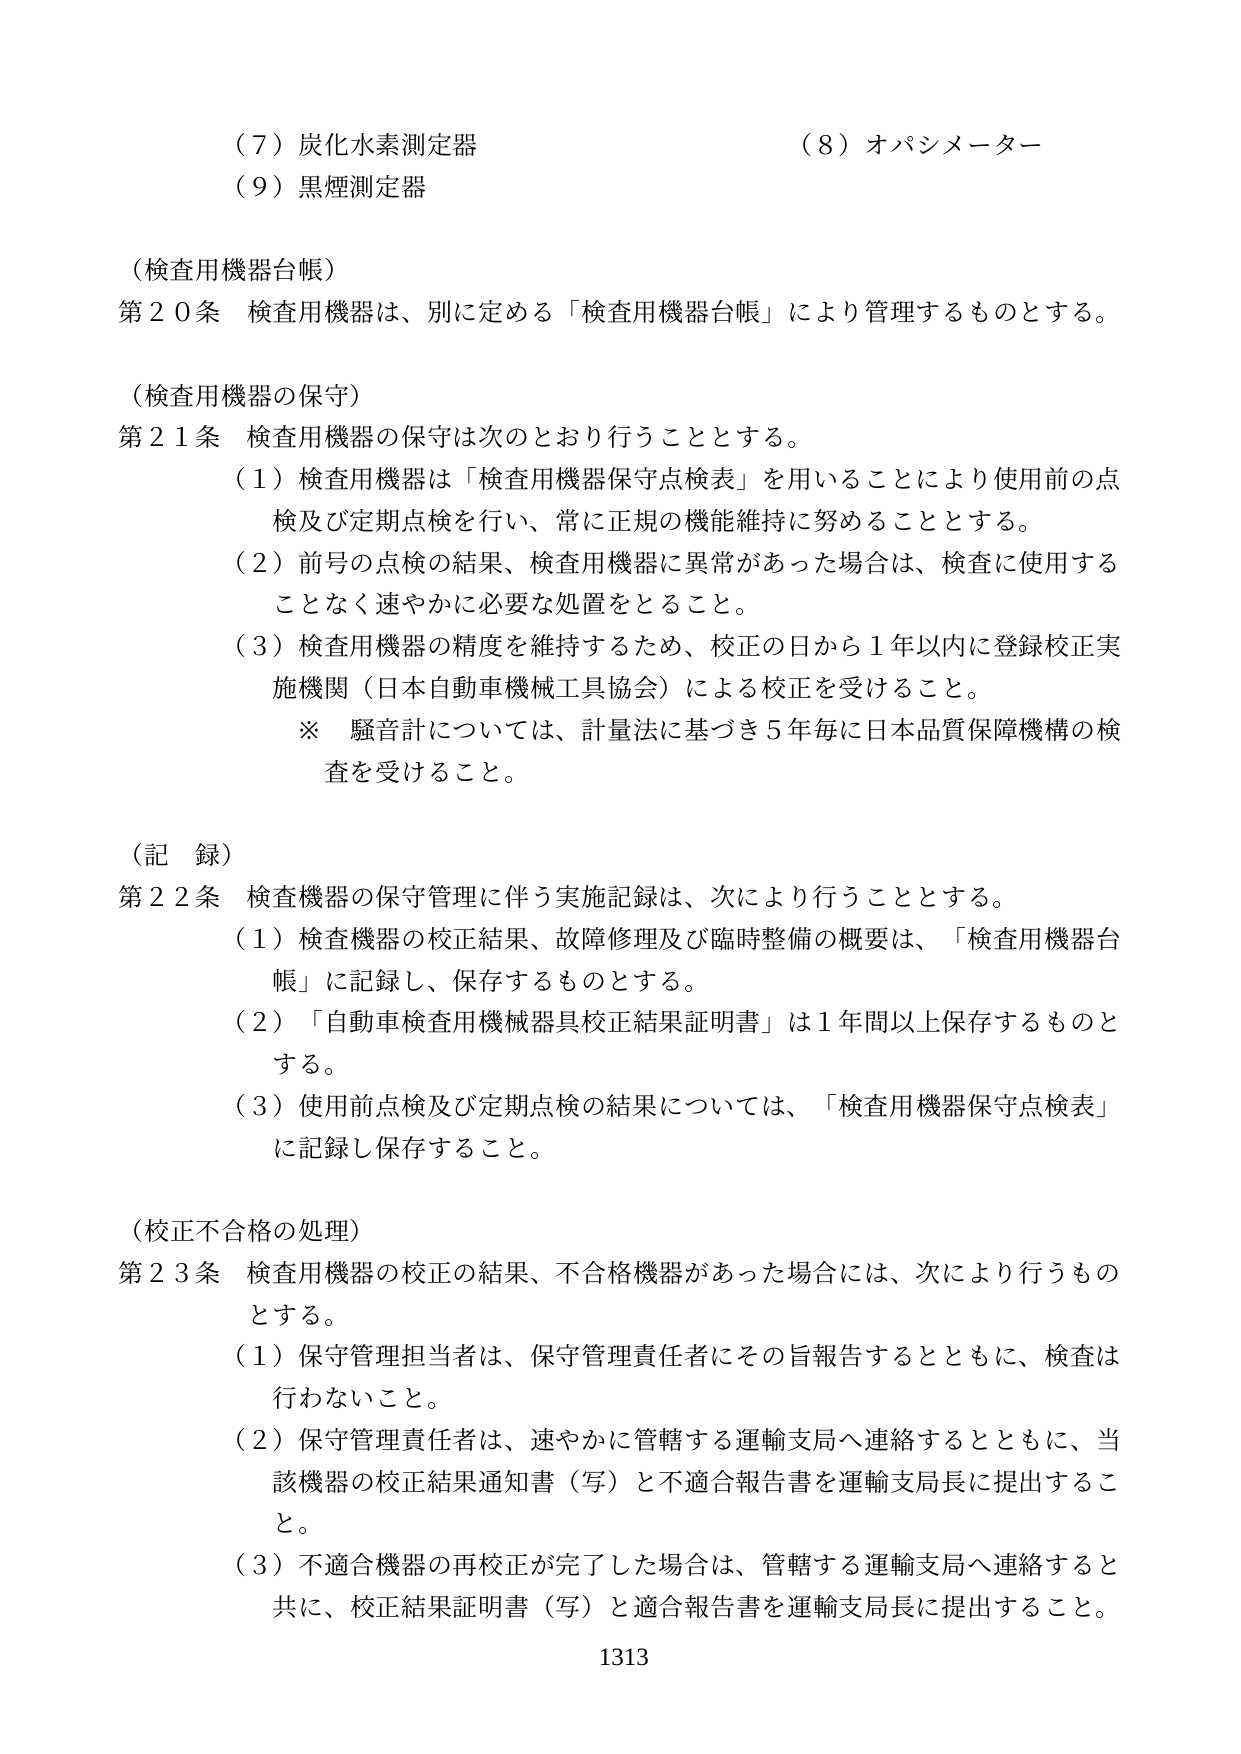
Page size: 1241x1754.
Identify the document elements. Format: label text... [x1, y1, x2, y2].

text （検査用機器台帳） [118, 248, 1122, 290]
text 第２０条 検査用機器は、別に定める「検査用機器台帳」により管理するものとする。 [118, 290, 1122, 332]
text （２）保守管理責任者は、速やかに管轄する運輸支局へ連絡するとともに、当該機器の校正結果通知書（写）と不適合報告書を運輸支局長に提出すること。 [208, 1418, 1122, 1543]
text （２）前号の点検の結果、検査用機器に異常があった場合は、検査に使用することなく速やかに必要な処置をとること。 [208, 541, 1122, 624]
text （３）使用前点検及び定期点検の結果については、「検査用機器保守点検表」に記録し保存すること。 [208, 1083, 1122, 1167]
text 第２２条 検査機器の保守管理に伴う実施記録は、次により行うこととする。 [118, 875, 1122, 916]
text 第２３条 検査用機器の校正の結果、不合格機器があった場合には、次により行うものとする。 [118, 1251, 1122, 1334]
text （１）保守管理担当者は、保守管理責任者にその旨報告するとともに、検査は行わないこと。 [208, 1334, 1122, 1418]
text （検査用機器の保守） [118, 373, 1122, 415]
text （１）検査機器の校正結果、故障修理及び臨時整備の概要は、「検査用機器台帳」に記録し、保存するものとする。 [208, 916, 1122, 1000]
text （３）不適合機器の再校正が完了した場合は、管轄する運輸支局へ連絡すると共に、校正結果証明書（写）と適合報告書を運輸支局長に提出すること。 [208, 1543, 1122, 1627]
text （９）黒煙測定器 [208, 164, 1122, 206]
text （２）「自動車検査用機械器具校正結果証明書」は１年間以上保存するものとする。 [208, 1000, 1122, 1083]
text （１）検査用機器は「検査用機器保守点検表」を用いることにより使用前の点検及び定期点検を行い、常に正規の機能維持に努めることとする。 [208, 457, 1122, 541]
text ※ 騒音計については、計量法に基づき５年毎に日本品質保障機構の検査を受けること。 [286, 708, 1122, 791]
text （校正不合格の処理） [118, 1209, 1122, 1251]
text 第２１条 検査用機器の保守は次のとおり行うこととする。 [118, 415, 1122, 457]
text （記 録） [118, 833, 1122, 875]
text （３）検査用機器の精度を維持するため、校正の日から１年以内に登録校正実施機関（日本自動車機械工具協会）による校正を受けること。 [208, 624, 1122, 708]
text （７）炭化水素測定器 （８）オパシメーター [208, 123, 1122, 164]
